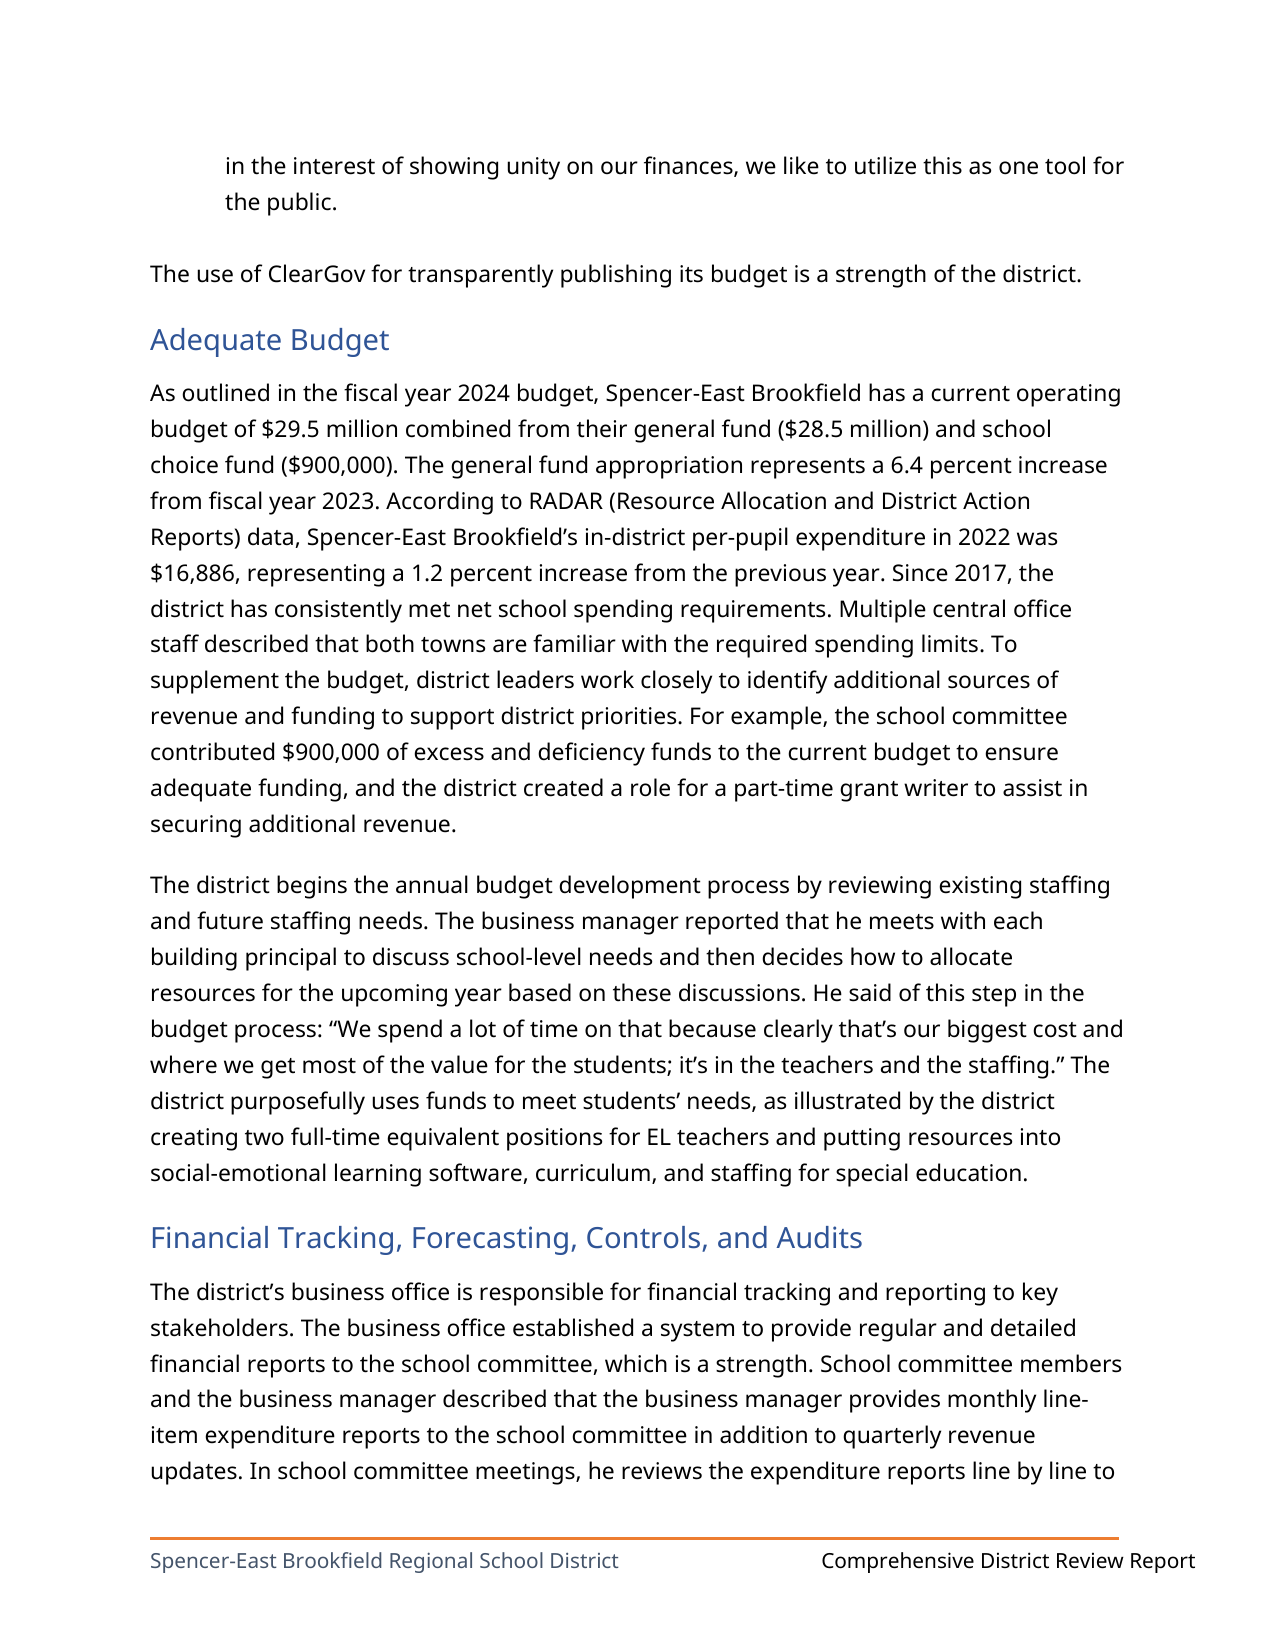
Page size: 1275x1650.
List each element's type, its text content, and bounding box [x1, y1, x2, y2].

subtitle Adequate Budget [150, 319, 1125, 358]
text As outlined in the fiscal year 2024 budget, Spencer-East Brookfield has a current operating budget of $29.5 million combined from their general fund ($28.5 million) and school choice fund ($900,000). The general fund appropriation represents a 6.4 percent increase from fiscal year 2023. According to RADAR (Resource Allocation and District Action Reports) data, Spencer-East Brookfield’s in-district per-pupil expenditure in 2022 was $16,886, representing a 1.2 percent increase from the previous year. Since 2017, the district has consistently met net school spending requirements. Multiple central office staff described that both towns are familiar with the required spending limits. To supplement the budget, district leaders work closely to identify additional sources of revenue and funding to support district priorities. For example, the school committee contributed $900,000 of excess and deficiency funds to the current budget to ensure adequate funding, and the district created a role for a part-time grant writer to assist in securing additional revenue. [150, 377, 1125, 839]
text The use of ClearGov for transparently publishing its budget is a strength of the district. [150, 258, 1125, 289]
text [150, 1276, 1125, 1487]
text The district begins the annual budget development process by reviewing existing staffing and future staffing needs. The business manager reported that he meets with each building principal to discuss school-level needs and then decides how to allocate resources for the upcoming year based on these discussions. He said of this step in the budget process: “We spend a lot of time on that because clearly that’s our biggest cost and where we get most of the value for the students; it’s in the teachers and the staffing.” The district purposefully uses funds to meet students’ needs, as illustrated by the district creating two full-time equivalent positions for EL teachers and putting resources into social-emotional learning software, curriculum, and staffing for special education. [150, 869, 1125, 1188]
subtitle Financial Tracking, Forecasting, Controls, and Audits [150, 1217, 1125, 1257]
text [225, 150, 1125, 217]
